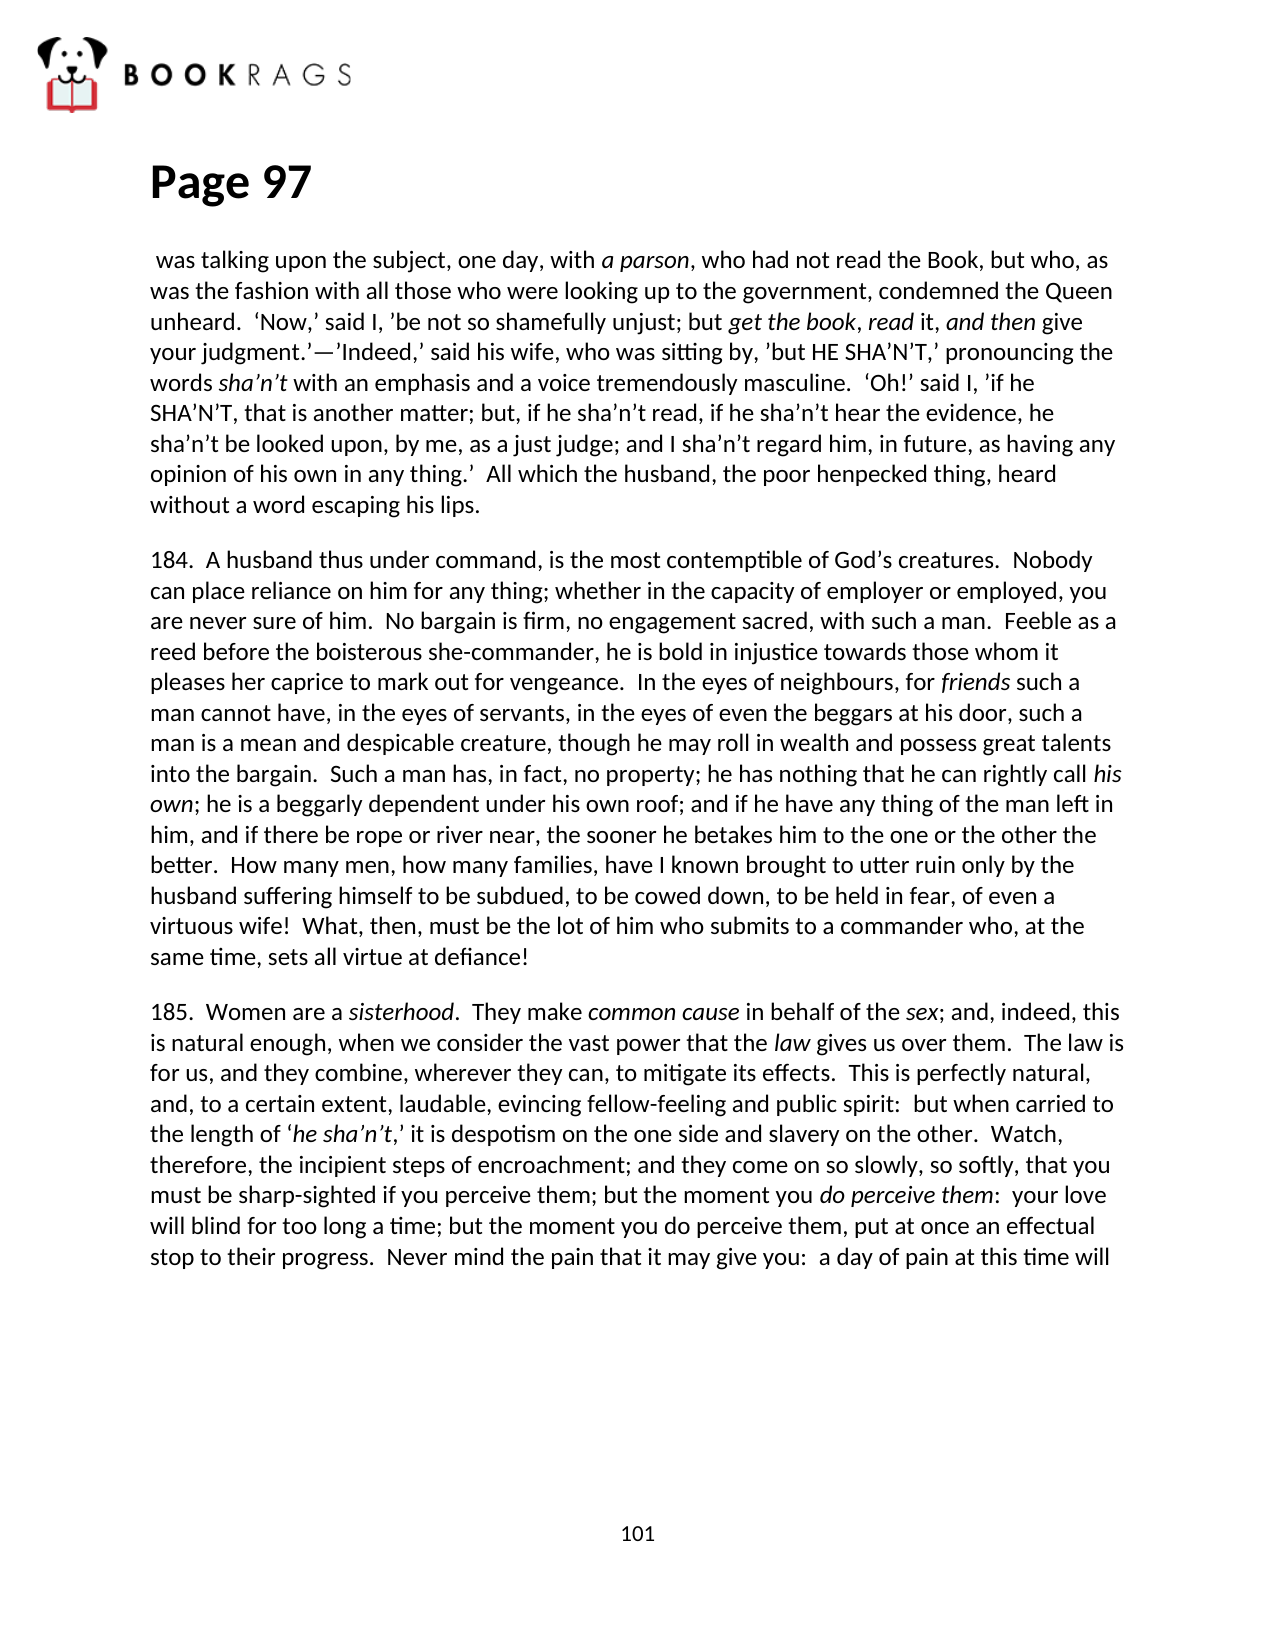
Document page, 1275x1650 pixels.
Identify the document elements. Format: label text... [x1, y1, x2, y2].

text was talking upon the subject, one day, with a parson, who had not read the Book, but who, as was the fashion with all those who were looking up to the government, condemned the Queen unheard. ‘Now,’ said I, ’be not so shamefully unjust; but get the book, read it, and then give your judgment.’—­’Indeed,’ said his wife, who was sitting by, ’but HE SHA’N’T,’ pronouncing the words sha’n’t with an emphasis and a voice tremendously masculine. ‘Oh!’ said I, ’if he SHA’N’T, that is another matter; but, if he sha’n’t read, if he sha’n’t hear the evidence, he sha’n’t be looked upon, by me, as a just judge; and I sha’n’t regard him, in future, as having any opinion of his own in any thing.’ All which the husband, the poor henpecked thing, heard without a word escaping his lips. [150, 244, 1125, 519]
text 184. A husband thus under command, is the most contemptible of God’s creatures. Nobody can place reliance on him for any thing; whether in the capacity of employer or employed, you are never sure of him. No bargain is firm, no engagement sacred, with such a man. Feeble as a reed before the boisterous she-commander, he is bold in injustice towards those whom it pleases her caprice to mark out for vengeance. In the eyes of neighbours, for friends such a man cannot have, in the eyes of servants, in the eyes of even the beggars at his door, such a man is a mean and despicable creature, though he may roll in wealth and possess great talents into the bargain. Such a man has, in fact, no property; he has nothing that he can rightly call his own; he is a beggarly dependent under his own roof; and if he have any thing of the man left in him, and if there be rope or river near, the sooner he betakes him to the one or the other the better. How many men, how many families, have I known brought to utter ruin only by the husband suffering himself to be subdued, to be cowed down, to be held in fear, of even a virtuous wife! What, then, must be the lot of him who submits to a commander who, at the same time, sets all virtue at defiance! [150, 544, 1125, 972]
picture [37, 37, 351, 113]
text Page 97 [150, 150, 1125, 211]
text 185. Women are a sisterhood. They make common cause in behalf of the sex; and, indeed, this is natural enough, when we consider the vast power that the law gives us over them. The law is for us, and they combine, wherever they can, to mitigate its effects. This is perfectly natural, and, to a certain extent, laudable, evincing fellow-feeling and public spirit: but when carried to the length of ‘he sha’n’t,’ it is despotism on the one side and slavery on the other. Watch, therefore, the incipient steps of encroachment; and they come on so slowly, so softly, that you must be sharp-sighted if you perceive them; but the moment you do perceive them: your love will blind for too long a time; but the moment you do perceive them, put at once an effectual stop to their progress. Never mind the pain that it may give you: a day of pain at this time will [150, 997, 1125, 1271]
